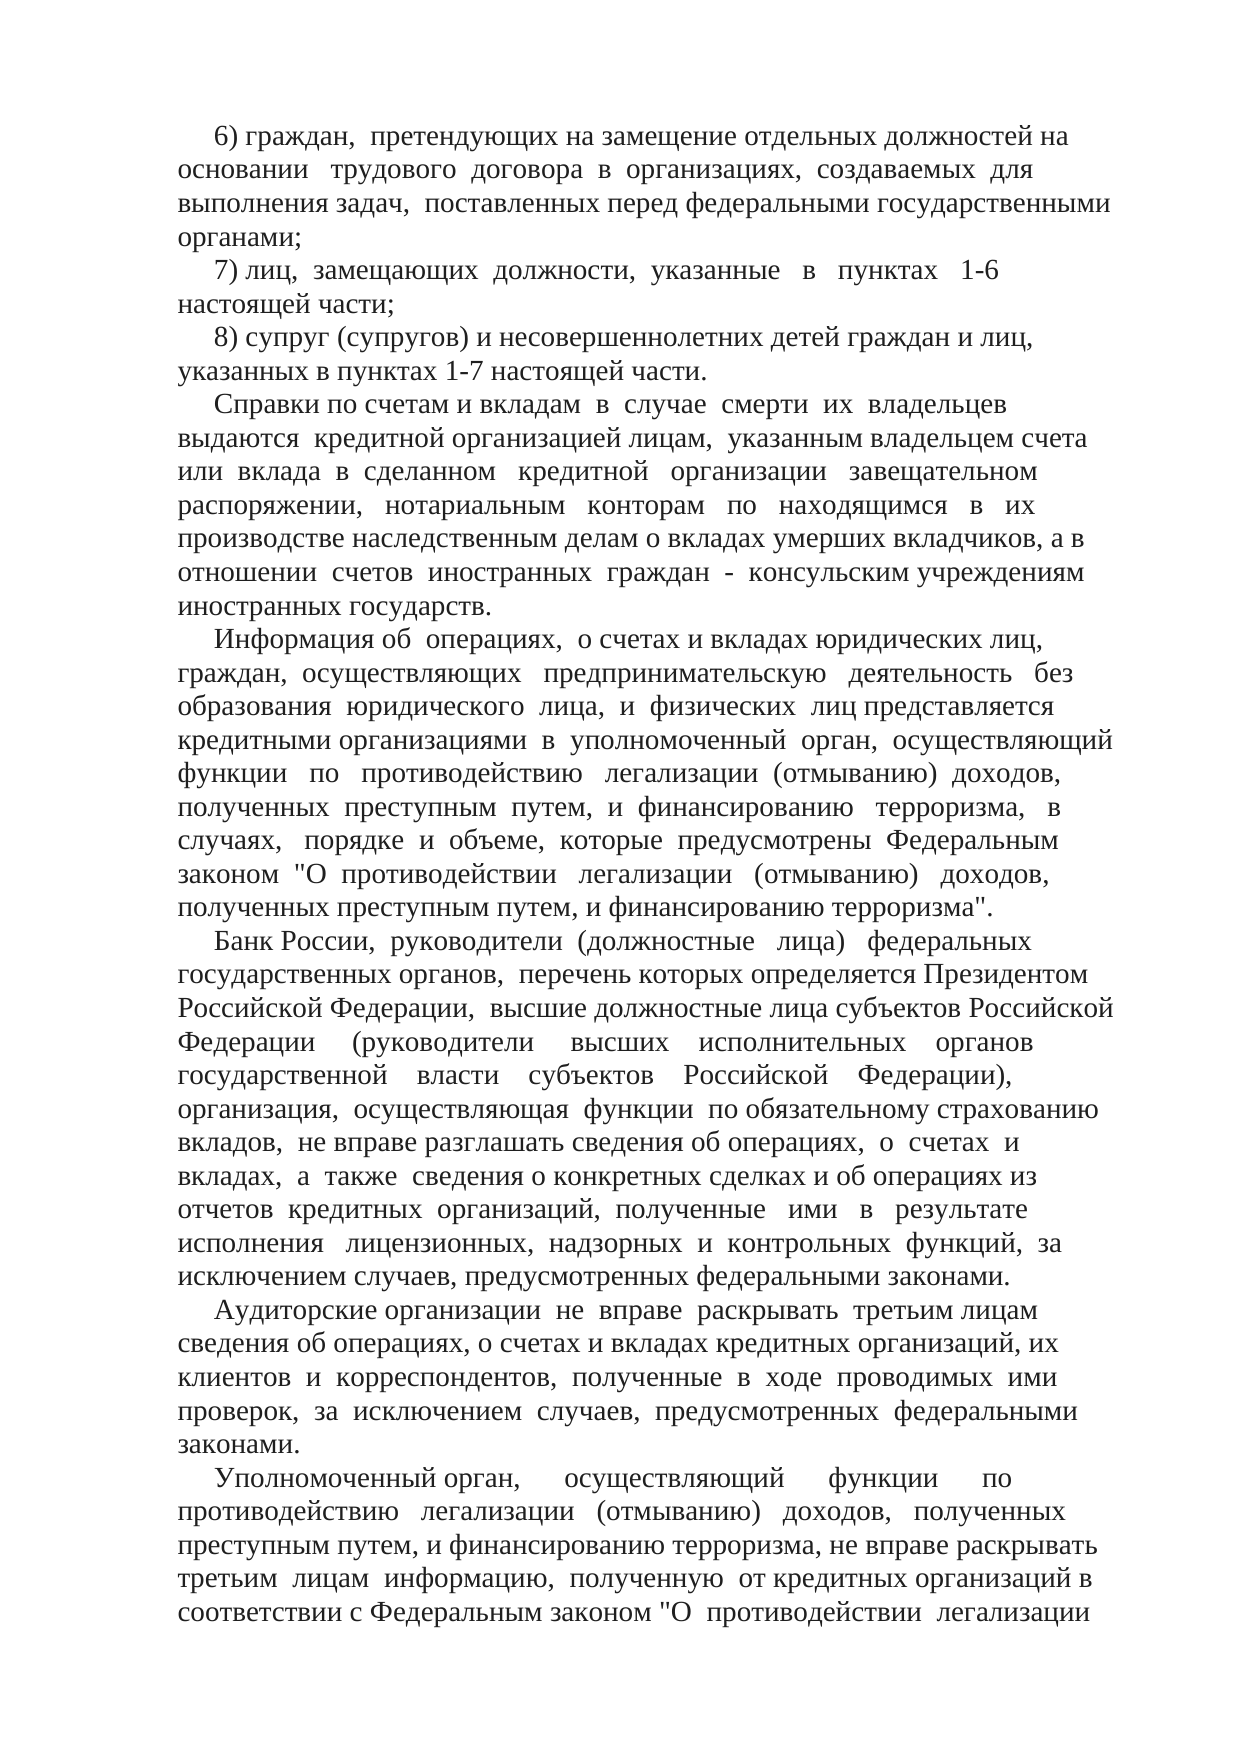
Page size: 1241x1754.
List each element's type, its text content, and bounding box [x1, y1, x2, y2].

text проверок, за исключением случаев, предусмотренных федеральными [177, 1393, 1152, 1426]
text граждан, осуществляющих предпринимательскую деятельность без [177, 655, 1152, 688]
text вкладов, не вправе разглашать сведения об операциях, о счетах и [177, 1124, 1152, 1158]
text клиентов и корреспондентов, полученные в ходе проводимых ими [177, 1359, 1152, 1393]
text производстве наследственным делам о вкладах умерших вкладчиков, а в [177, 521, 1152, 554]
text 6) граждан, претендующих на замещение отдельных должностей на [177, 118, 1152, 152]
text кредитными организациями в уполномоченный орган, осуществляющий [177, 722, 1152, 755]
text функции по противодействию легализации (отмыванию) доходов, [177, 755, 1152, 789]
text выполнения задач, поставленных перед федеральными государственными [177, 185, 1152, 219]
text случаях, порядке и объеме, которые предусмотрены Федеральным [177, 822, 1152, 856]
text государственных органов, перечень которых определяется Президентом [177, 957, 1152, 990]
text третьим лицам информацию, полученную от кредитных организаций в [177, 1560, 1152, 1594]
text Уполномоченный орган, осуществляющий функции по [177, 1460, 1152, 1493]
text Справки по счетам и вкладам в случае смерти их владельцев [177, 386, 1152, 420]
text распоряжении, нотариальным конторам по находящимся в их [177, 487, 1152, 521]
text 7) лиц, замещающих должности, указанные в пунктах 1-6 [177, 252, 1152, 286]
text настоящей части; [177, 286, 1152, 319]
text исключением случаев, предусмотренных федеральными законами. [177, 1258, 1152, 1292]
text Банк России, руководители (должностные лица) федеральных [177, 923, 1152, 957]
text противодействию легализации (отмыванию) доходов, полученных [177, 1493, 1152, 1527]
text 8) супруг (супругов) и несовершеннолетних детей граждан и лиц, [177, 319, 1152, 353]
text законами. [177, 1426, 1152, 1460]
text отношении счетов иностранных граждан - консульским учреждениям [177, 554, 1152, 588]
text отчетов кредитных организаций, полученные ими в результате [177, 1191, 1152, 1225]
text или вклада в сделанном кредитной организации завещательном [177, 453, 1152, 487]
text выдаются кредитной организацией лицам, указанным владельцем счета [177, 420, 1152, 453]
text указанных в пунктах 1-7 настоящей части. [177, 353, 1152, 386]
text законом "О противодействии легализации (отмыванию) доходов, [177, 856, 1152, 889]
text соответствии с Федеральным законом "О противодействии легализации [177, 1594, 1152, 1627]
text Аудиторские организации не вправе раскрывать третьим лицам [177, 1292, 1152, 1326]
text Федерации (руководители высших исполнительных органов [177, 1024, 1152, 1057]
text основании трудового договора в организациях, создаваемых для [177, 152, 1152, 185]
text вкладах, а также сведения о конкретных сделках и об операциях из [177, 1158, 1152, 1191]
text организация, осуществляющая функции по обязательному страхованию [177, 1091, 1152, 1124]
text сведения об операциях, о счетах и вкладах кредитных организаций, их [177, 1326, 1152, 1359]
text государственной власти субъектов Российской Федерации), [177, 1057, 1152, 1091]
text Российской Федерации, высшие должностные лица субъектов Российской [177, 990, 1152, 1024]
text иностранных государств. [177, 588, 1152, 621]
text полученных преступным путем, и финансированию терроризма, в [177, 789, 1152, 822]
text органами; [177, 219, 1152, 252]
text полученных преступным путем, и финансированию терроризма". [177, 889, 1152, 923]
text Информация об операциях, о счетах и вкладах юридических лиц, [177, 621, 1152, 655]
text образования юридического лица, и физических лиц представляется [177, 688, 1152, 722]
text преступным путем, и финансированию терроризма, не вправе раскрывать [177, 1527, 1152, 1560]
text исполнения лицензионных, надзорных и контрольных функций, за [177, 1225, 1152, 1258]
